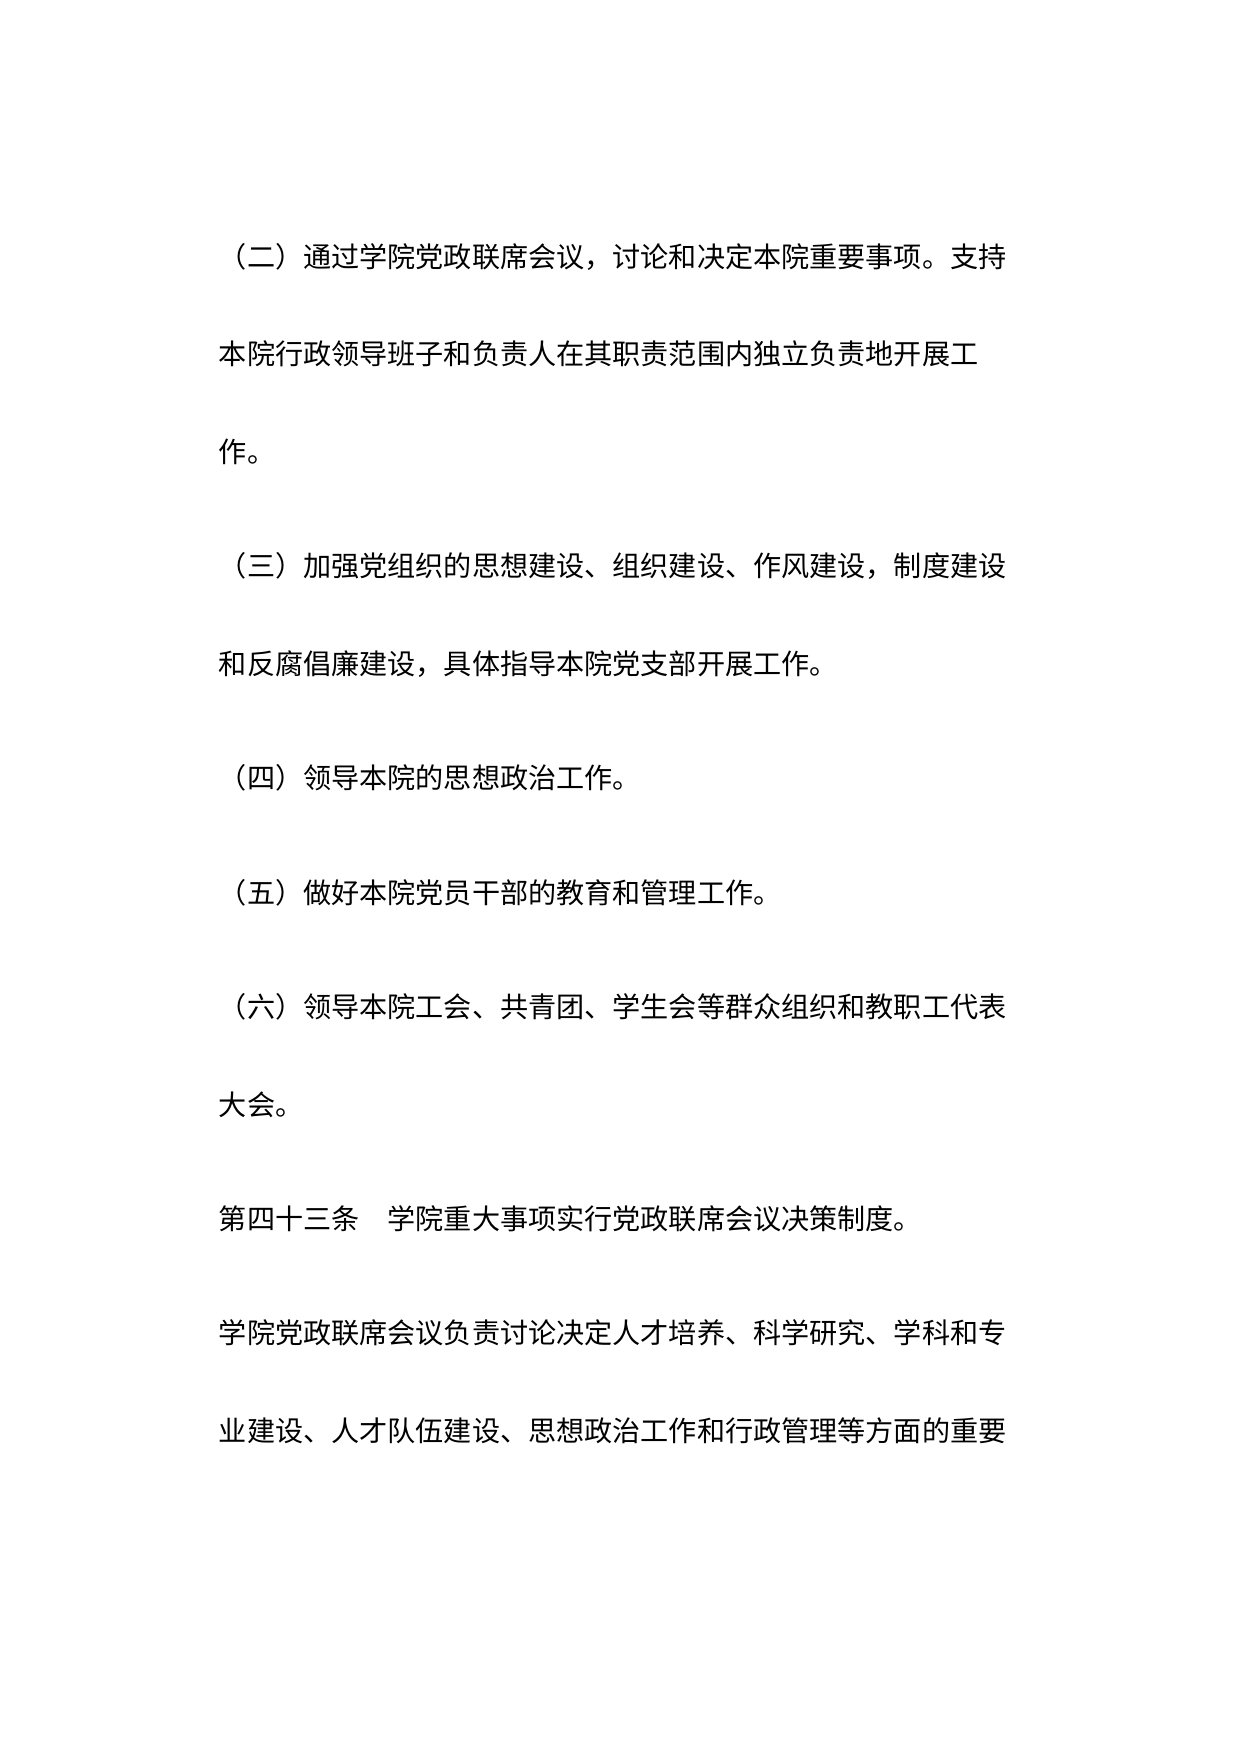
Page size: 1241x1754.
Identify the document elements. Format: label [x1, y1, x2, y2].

table_header [188, 162, 1053, 1493]
